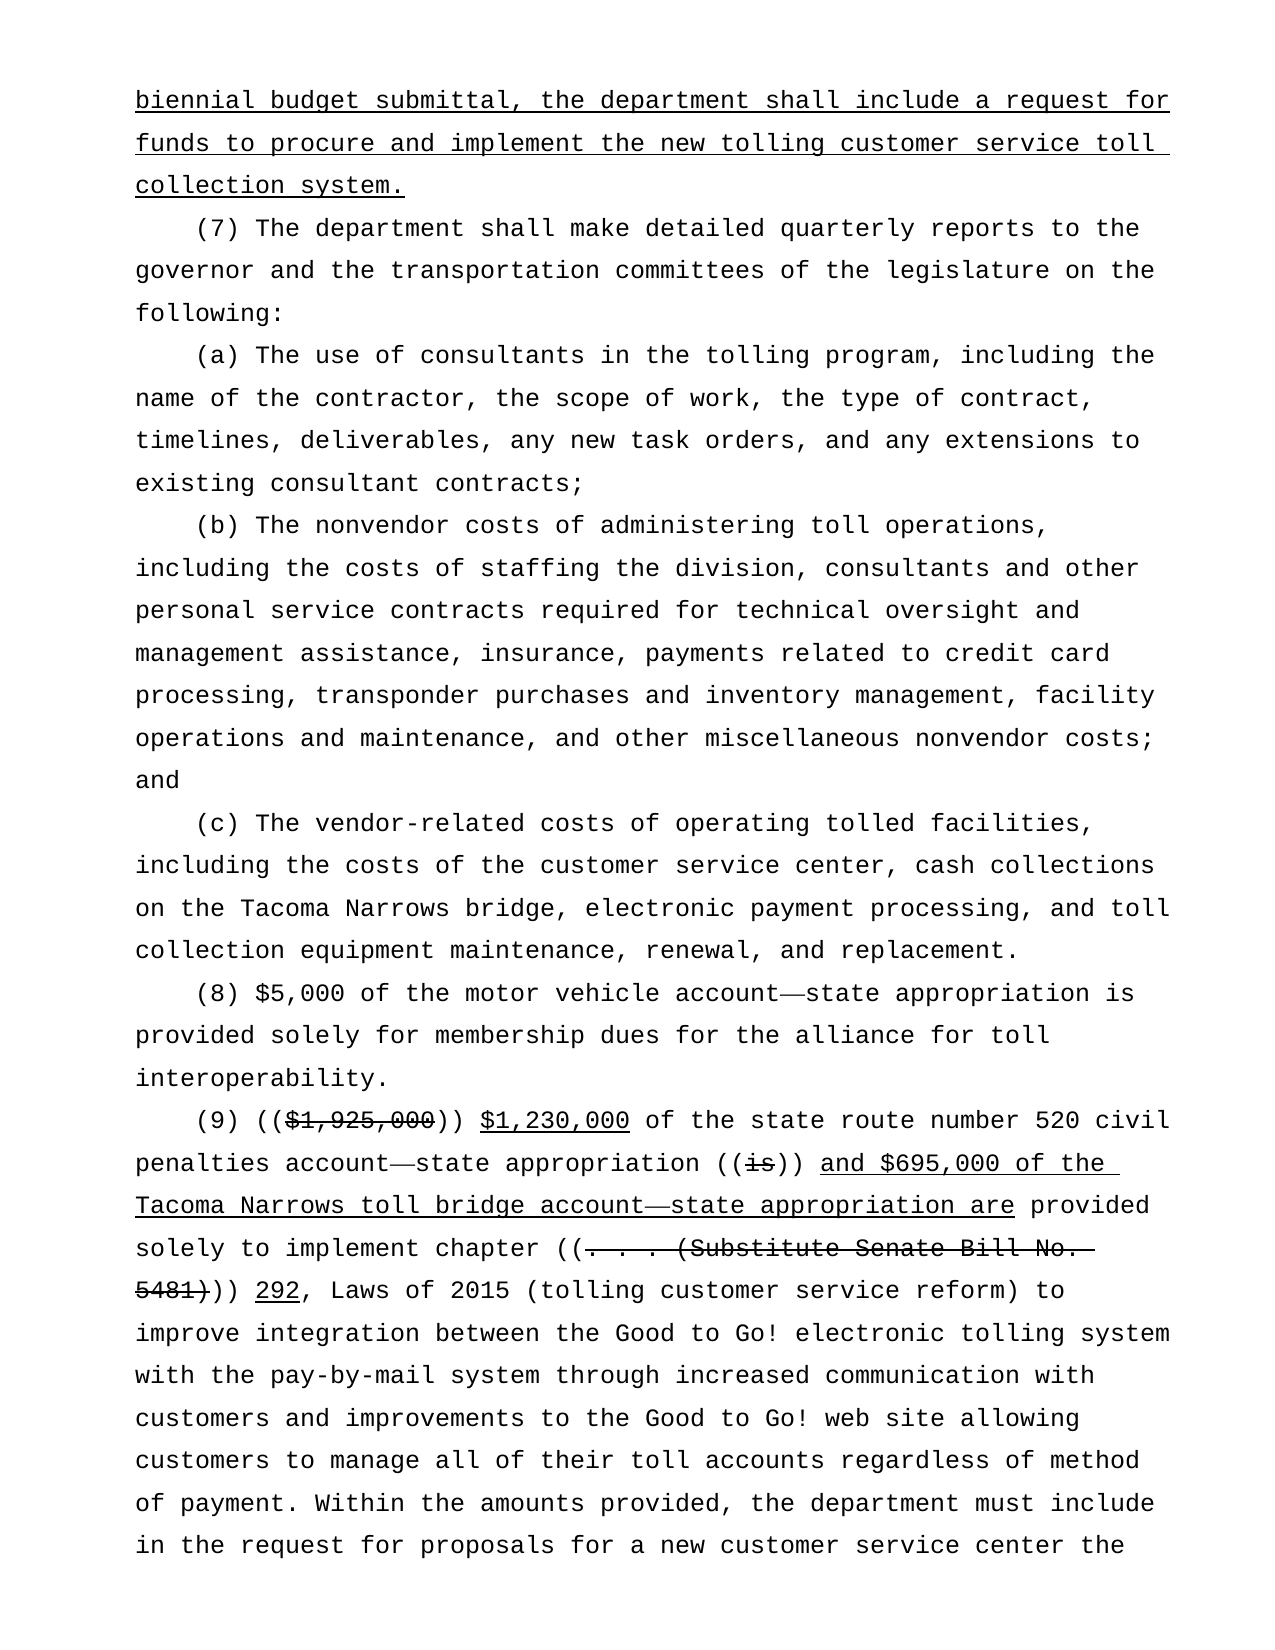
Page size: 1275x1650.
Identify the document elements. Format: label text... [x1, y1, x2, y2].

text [135, 75, 1170, 111]
text (a) The use of consultants in the tolling program, including the name of the contractor, the scope of work, the type of contract, timelines, deliverables, any new task orders, and any extensions to existing consultant contracts; [135, 330, 1170, 500]
text (b) The nonvendor costs of administering toll operations, including the costs of staffing the division, consultants and other personal service contracts required for technical oversight and management assistance, insurance, payments related to credit card processing, transponder purchases and inventory management, facility operations and maintenance, and other miscellaneous nonvendor costs; and [135, 500, 1170, 797]
text (c) The vendor-related costs of operating tolled facilities, including the costs of the customer service center, cash collections on the Tacoma Narrows bridge, electronic payment processing, and toll collection equipment maintenance, renewal, and replacement. [135, 797, 1170, 967]
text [135, 113, 1170, 154]
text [135, 1095, 1170, 1562]
text (7) The department shall make detailed quarterly reports to the governor and the transportation committees of the legislature on the following: [135, 202, 1170, 330]
text (8) $5,000 of the motor vehicle account—state appropriation is provided solely for membership dues for the alliance for toll interoperability. [135, 967, 1170, 1095]
